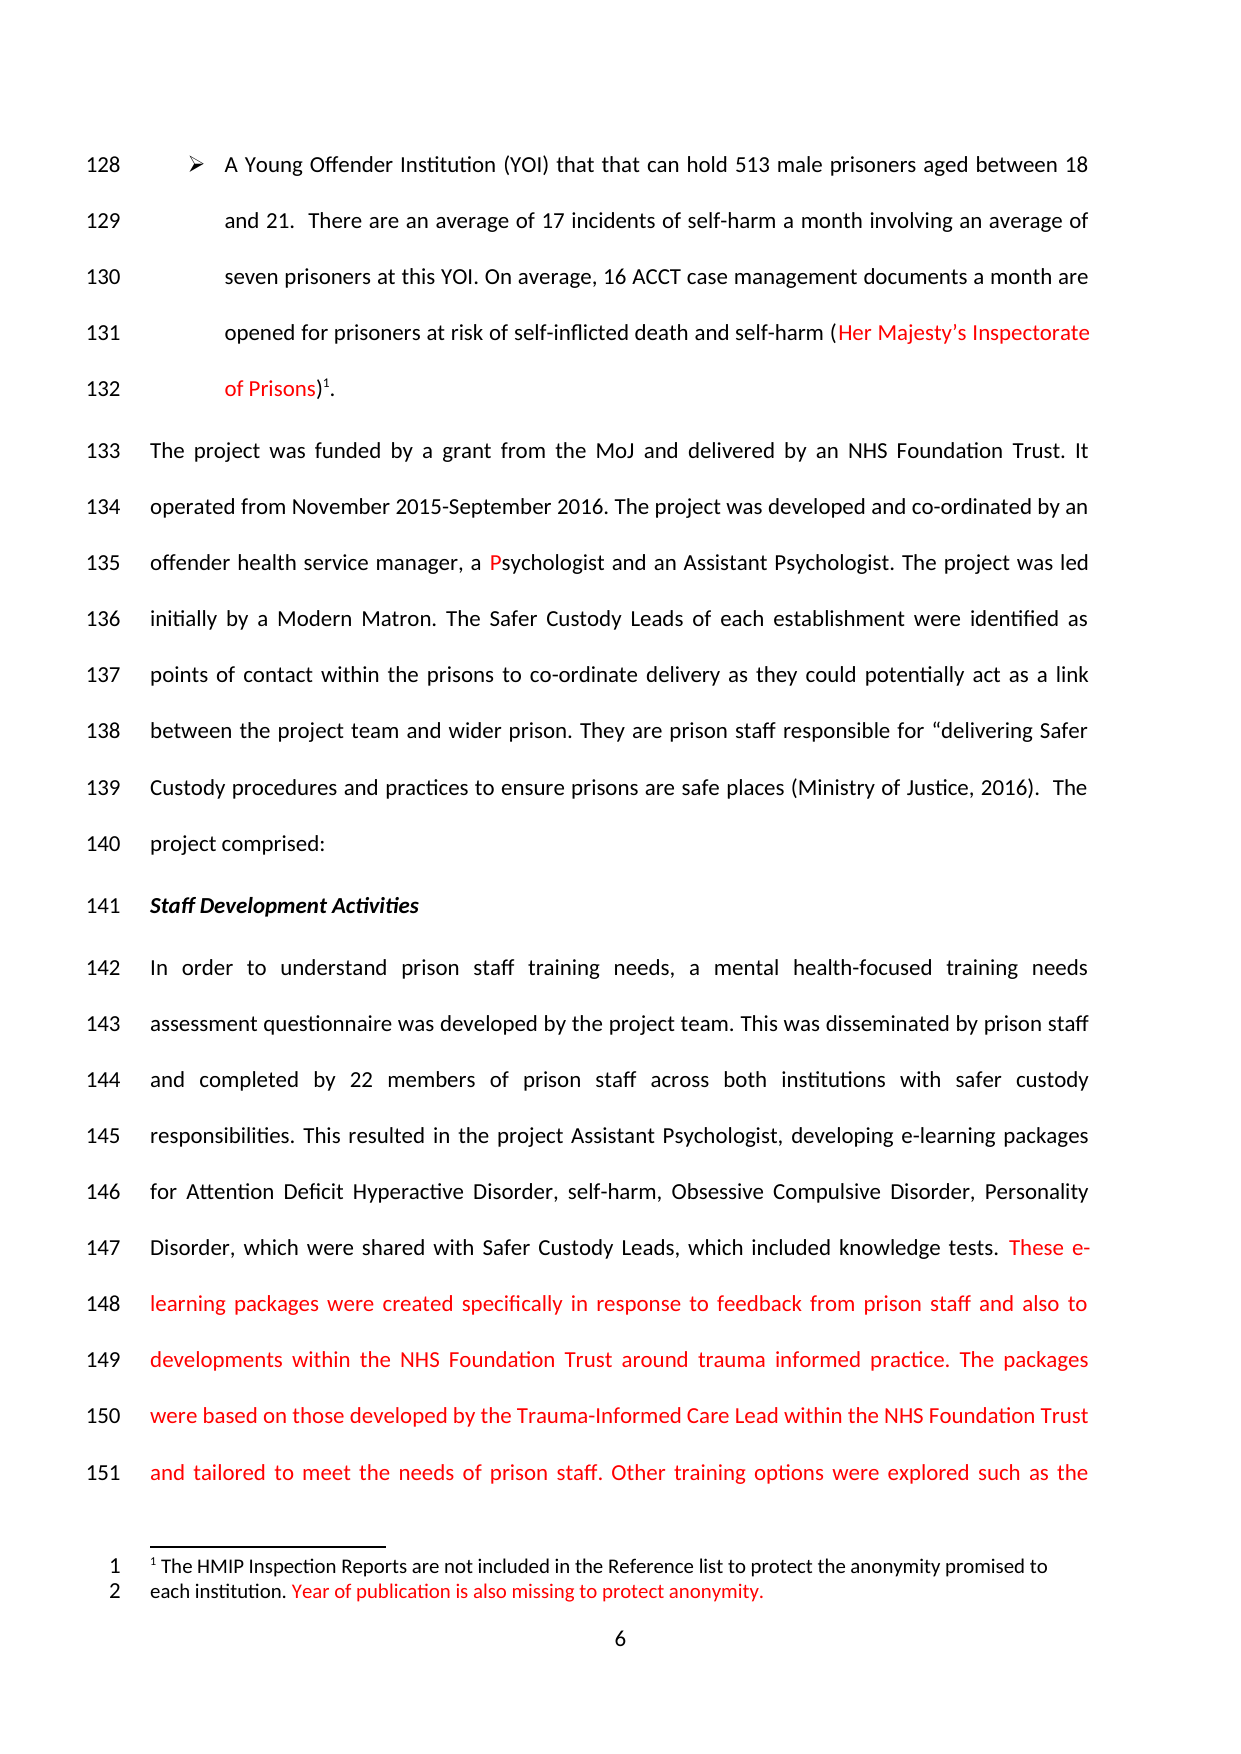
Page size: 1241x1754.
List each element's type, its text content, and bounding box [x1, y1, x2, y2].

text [150, 953, 1090, 1486]
list A Young Offender Institution (YOI) that that can hold 513 male prisoners aged between 18 and 21. There are an average of 17 incidents of self-harm a month involving an average of seven prisoners at this YOI. On average, 16 ACCT case management documents a month are opened for prisoners at risk of self-inflicted death and self-harm (Her Majesty’s Inspectorate of Prisons). [187, 150, 1090, 402]
text The project was funded by a grant from the MoJ and delivered by an NHS Foundation Trust. It operated from November 2015-September 2016. The project was developed and co-ordinated by an offender health service manager, a Psychologist and an Assistant Psychologist. The project was led initially by a Modern Matron. The Safer Custody Leads of each establishment were identified as points of contact within the prisons to co-ordinate delivery as they could potentially act as a link between the project team and wider prison. They are prison staff responsible for “delivering Safer Custody procedures and practices to ensure prisons are safe places (Ministry of Justice, 2016). The project comprised: [150, 436, 1090, 857]
text Staff Development Activities [150, 891, 1090, 919]
